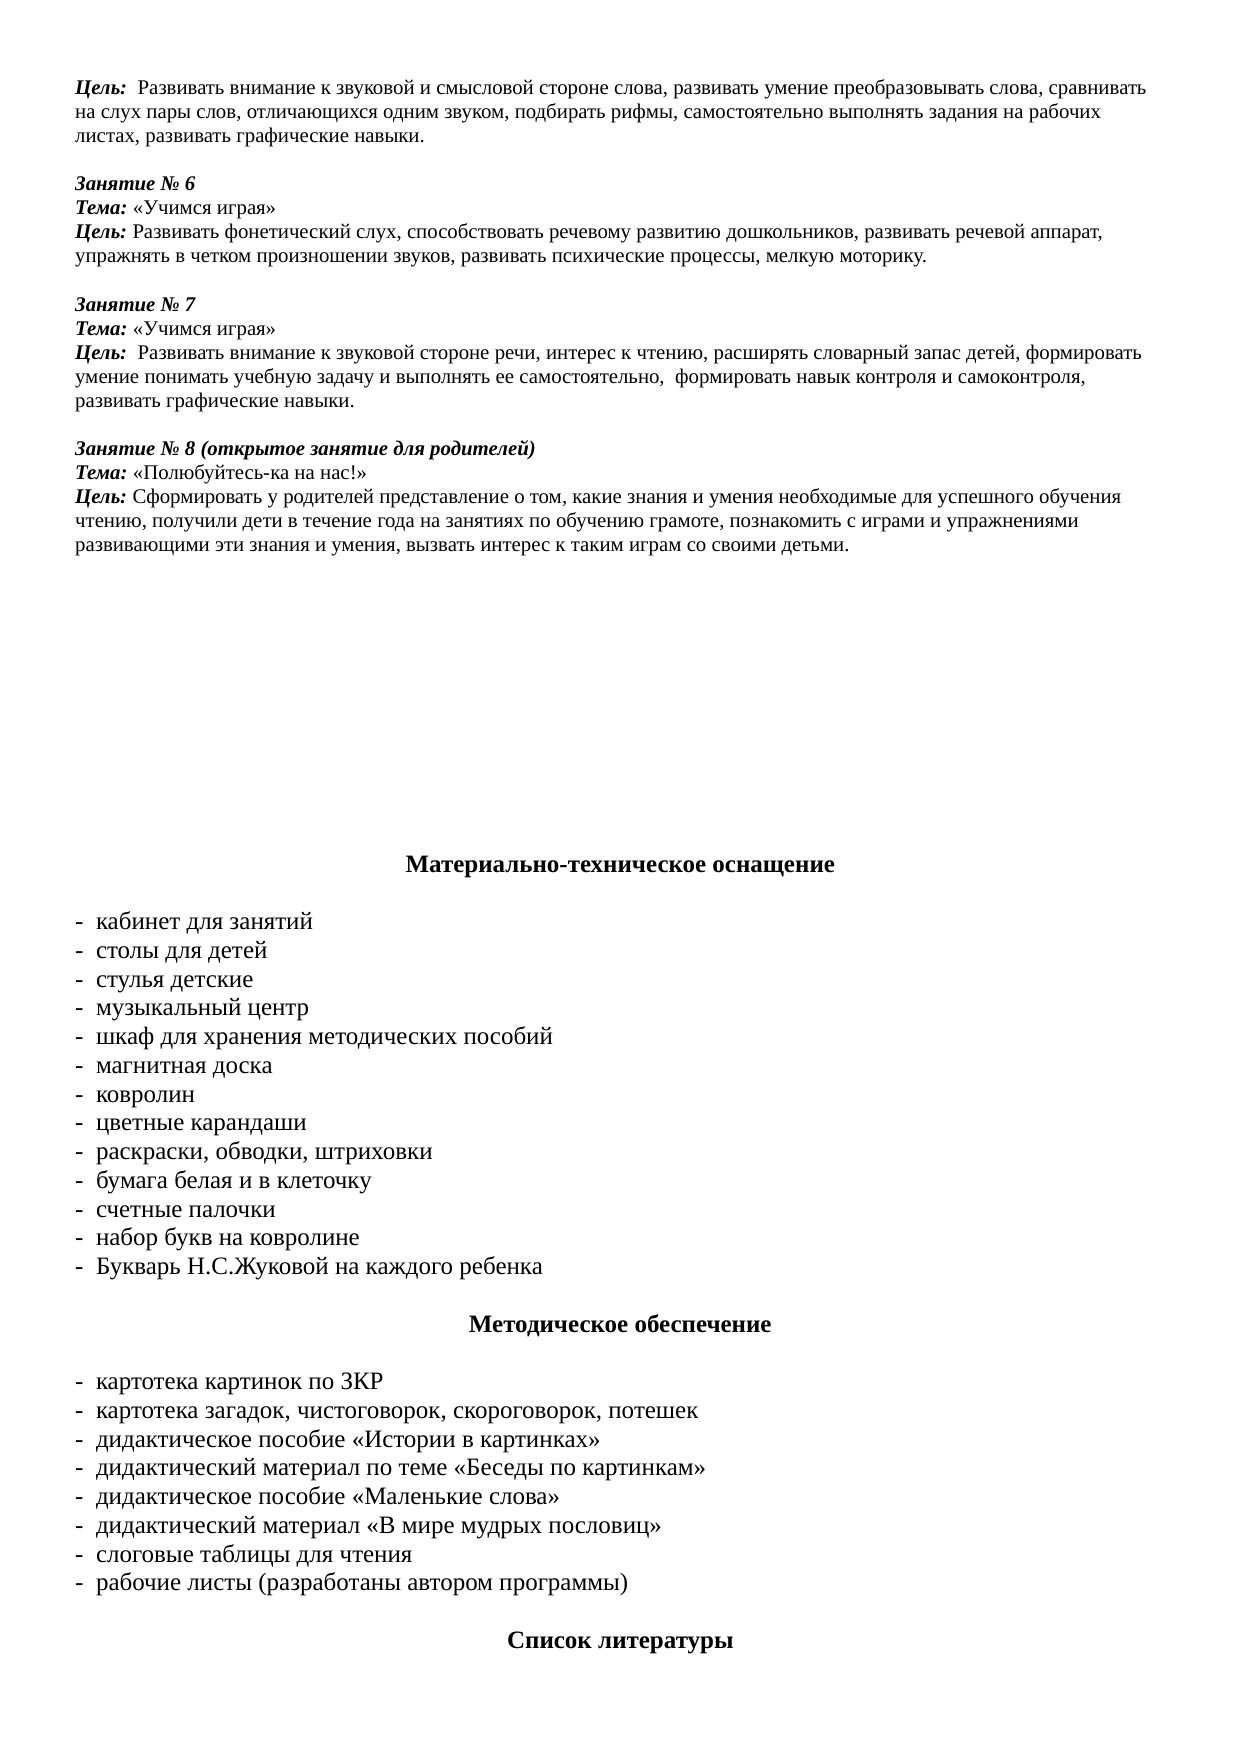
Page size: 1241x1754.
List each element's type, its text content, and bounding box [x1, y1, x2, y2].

text - цветные карандаши [75, 1107, 1165, 1136]
text Занятие № 7 [75, 292, 1165, 316]
text - музыкальный центр [75, 992, 1165, 1021]
text Занятие № 6 [75, 171, 1165, 195]
text - магнитная доска [75, 1050, 1165, 1079]
text - кабинет для занятий [75, 906, 1165, 935]
text - раскраски, обводки, штриховки [75, 1136, 1165, 1165]
text - картотека картинок по ЗКР [75, 1366, 1165, 1395]
text Цель: Развивать внимание к звуковой стороне речи, интерес к чтению, расширять словарный запас детей, формировать умение понимать учебную задачу и выполнять ее самостоятельно, формировать навык контроля и самоконтроля, развивать графические навыки. [75, 340, 1165, 412]
text - стулья детские [75, 964, 1165, 992]
text - ковролин [75, 1079, 1165, 1107]
text - дидактический материал по теме «Беседы по картинкам» [75, 1452, 1165, 1481]
text Цель: Развивать внимание к звуковой и смысловой стороне слова, развивать умение преобразовывать слова, сравнивать на слух пары слов, отличающихся одним звуком, подбирать рифмы, самостоятельно выполнять задания на рабочих листах, развивать графические навыки. [75, 75, 1165, 147]
text Цель: Развивать фонетический слух, способствовать речевому развитию дошкольников, развивать речевой аппарат, упражнять в четком произношении звуков, развивать психические процессы, мелкую моторику. [75, 219, 1165, 267]
text Цель: Сформировать у родителей представление о том, какие знания и умения необходимые для успешного обучения чтению, получили дети в течение года на занятиях по обучению грамоте, познакомить с играми и упражнениями развивающими эти знания и умения, вызвать интерес к таким играм со своими детьми. [75, 484, 1165, 556]
text Методическое обеспечение [75, 1309, 1165, 1337]
text - дидактический материал «В мире мудрых пословиц» [75, 1510, 1165, 1539]
text - счетные палочки [75, 1194, 1165, 1222]
text - рабочие листы (разработаны автором программы) [75, 1567, 1165, 1596]
text - столы для детей [75, 935, 1165, 964]
text Тема: «Полюбуйтесь-ка на нас!» [75, 460, 1165, 484]
text Материально-техническое оснащение [75, 849, 1165, 877]
text - бумага белая и в клеточку [75, 1165, 1165, 1194]
text - Букварь Н.С.Жуковой на каждого ребенка [75, 1251, 1165, 1280]
text Тема: «Учимся играя» [75, 195, 1165, 219]
text - дидактическое пособие «Маленькие слова» [75, 1481, 1165, 1510]
text - шкаф для хранения методических пособий [75, 1021, 1165, 1050]
text Занятие № 8 (открытое занятие для родителей) [75, 436, 1165, 460]
text - набор букв на ковролине [75, 1222, 1165, 1251]
text - картотека загадок, чистоговорок, скороговорок, потешек [75, 1395, 1165, 1424]
text Тема: «Учимся играя» [75, 316, 1165, 340]
text - дидактическое пособие «Истории в картинках» [75, 1424, 1165, 1452]
text - слоговые таблицы для чтения [75, 1539, 1165, 1567]
text Список литературы [75, 1625, 1165, 1654]
